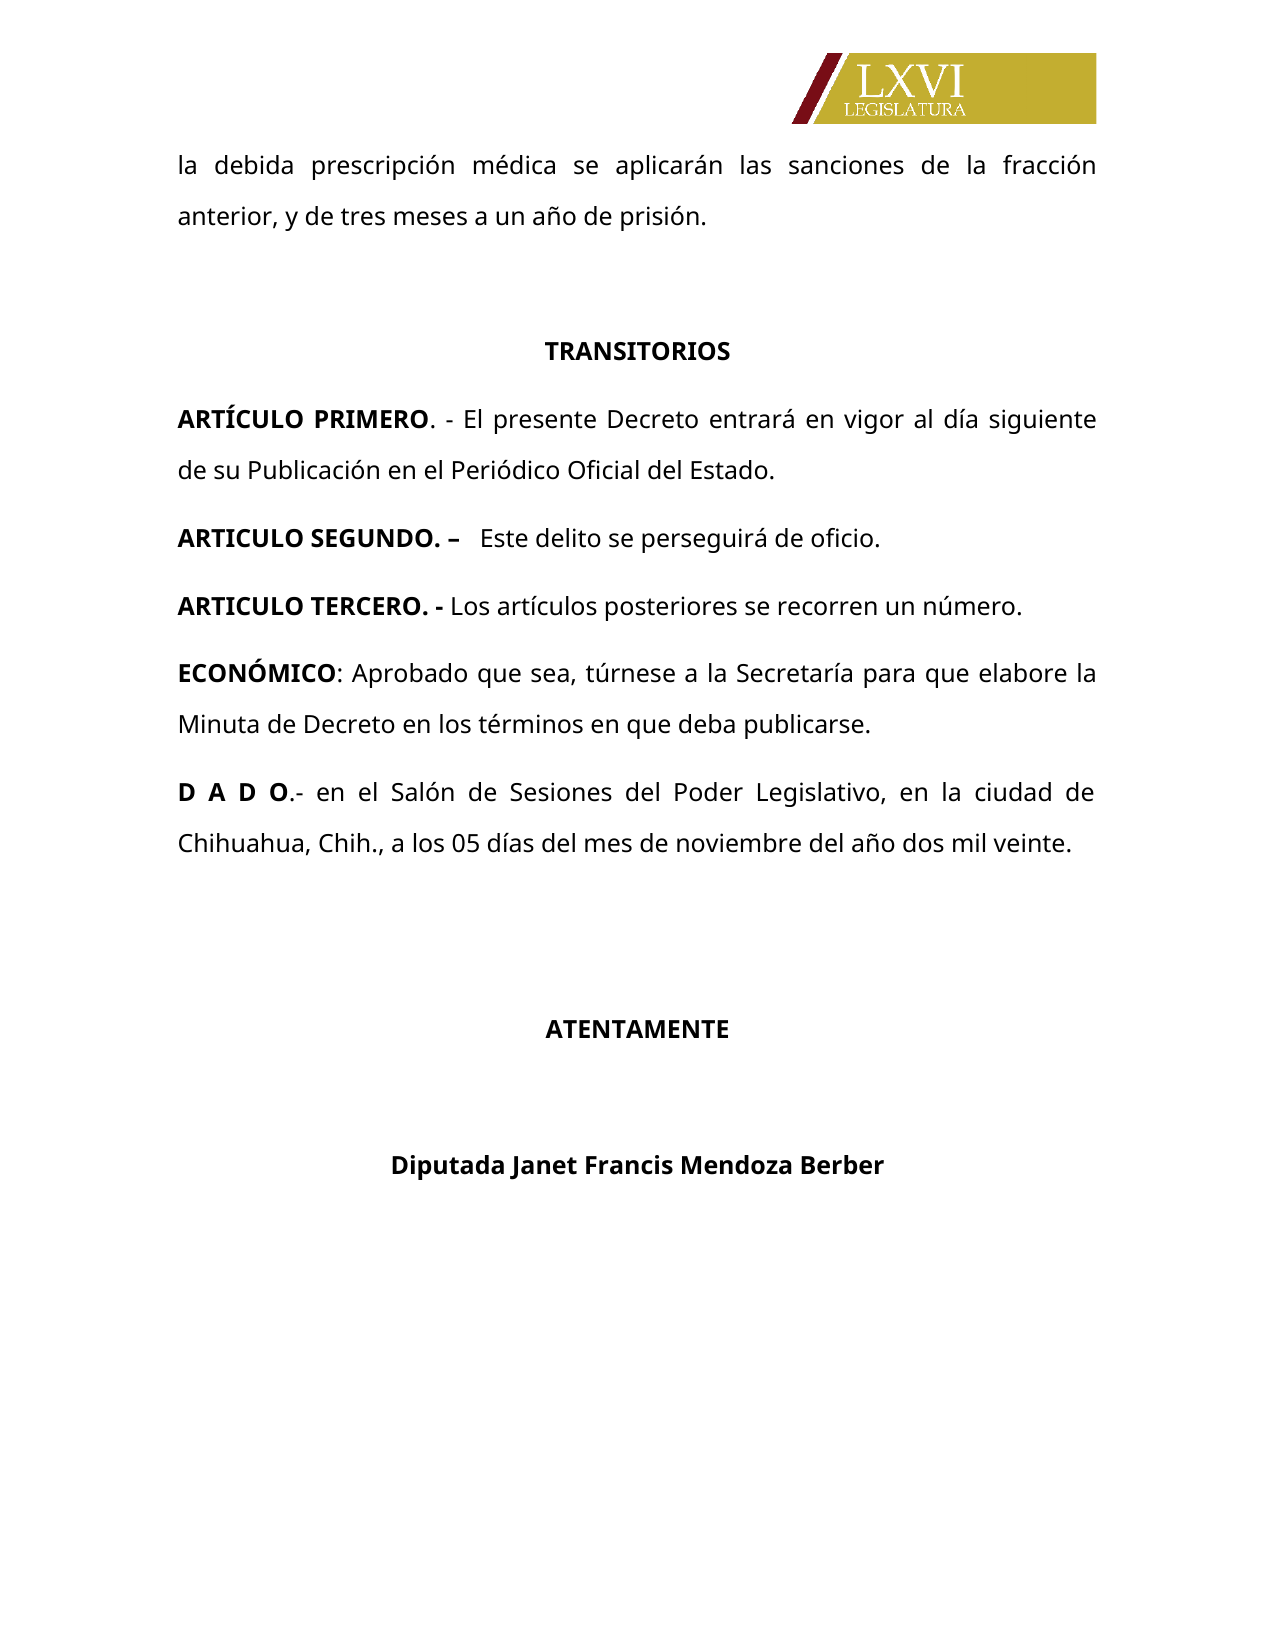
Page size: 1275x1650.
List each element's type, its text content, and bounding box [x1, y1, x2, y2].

picture [791, 53, 1097, 124]
text TRANSITORIOS [177, 334, 1098, 368]
text ARTICULO TERCERO. - Los artículos posteriores se recorren un número. [177, 588, 1098, 622]
text ATENTAMENTE [177, 1012, 1098, 1046]
text D A D O.- en el Salón de Sesiones del Poder Legislativo, en la ciudad de Chihuahua, Chih., a los 05 días del mes de noviembre del año dos mil veinte. [177, 775, 1096, 860]
text Diputada Janet Francis Mendoza Berber [177, 1148, 1098, 1182]
text ARTÍCULO PRIMERO. - El presente Decreto entrará en vigor al día siguiente de su Publicación en el Periódico Oficial del Estado. [177, 402, 1098, 487]
text ARTICULO SEGUNDO. – Este delito se perseguirá de oficio. [177, 521, 1098, 554]
text ECONÓMICO: Aprobado que sea, túrnese a la Secretaría para que elabore la Minuta de Decreto en los términos en que deba publicarse. [177, 656, 1098, 741]
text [177, 148, 1098, 233]
